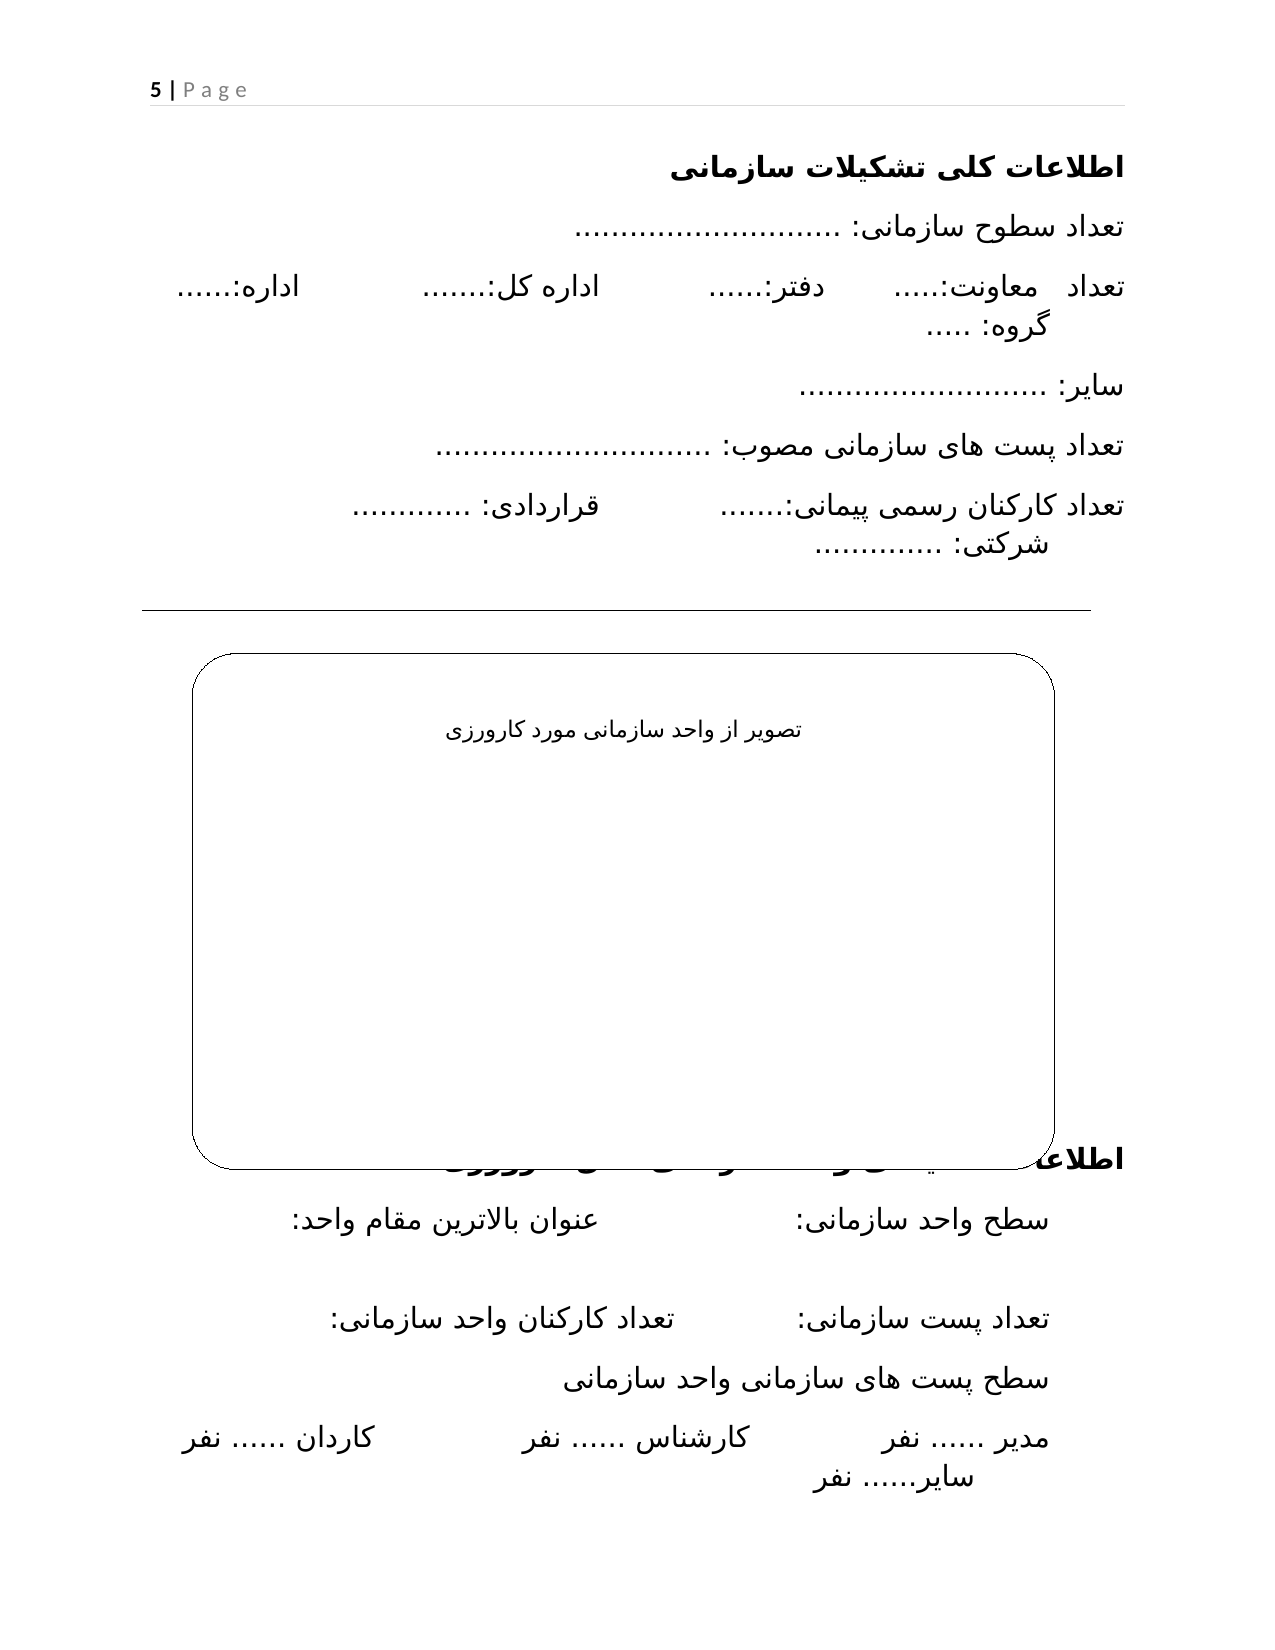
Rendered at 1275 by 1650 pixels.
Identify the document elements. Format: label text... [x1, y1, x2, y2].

text تعداد سطوح سازمانی: ............................. [150, 210, 1125, 244]
text سطح پست های سازمانی واحد سازمانی [150, 1361, 1125, 1395]
text مدیر ...... نفر کارشناس ...... نفر کاردان ...... نفر سایر...... نفر [150, 1421, 1125, 1494]
text سایر: ........................... [150, 368, 1125, 402]
text سطح واحد سازمانی: عنوان بالاترین مقام واحد: [150, 1202, 1125, 1275]
text اطلاعات کلی تشکیلات سازمانی [150, 150, 1125, 184]
text تعداد کارکنان رسمی پیمانی:....... قراردادی: ............. شرکتی: .............. [150, 488, 1125, 561]
text تعداد پست سازمانی: تعداد کارکنان واحد سازمانی: [150, 1301, 1125, 1335]
text اطلاعات تشکیلاتی واحد سازمانی محل کارورزی [150, 1143, 1125, 1177]
text تعداد پست های سازمانی مصوب: .............................. [150, 428, 1125, 462]
text تعداد معاونت:..... دفتر:...... اداره کل:....... اداره:...... گروه: ..... [150, 269, 1125, 342]
